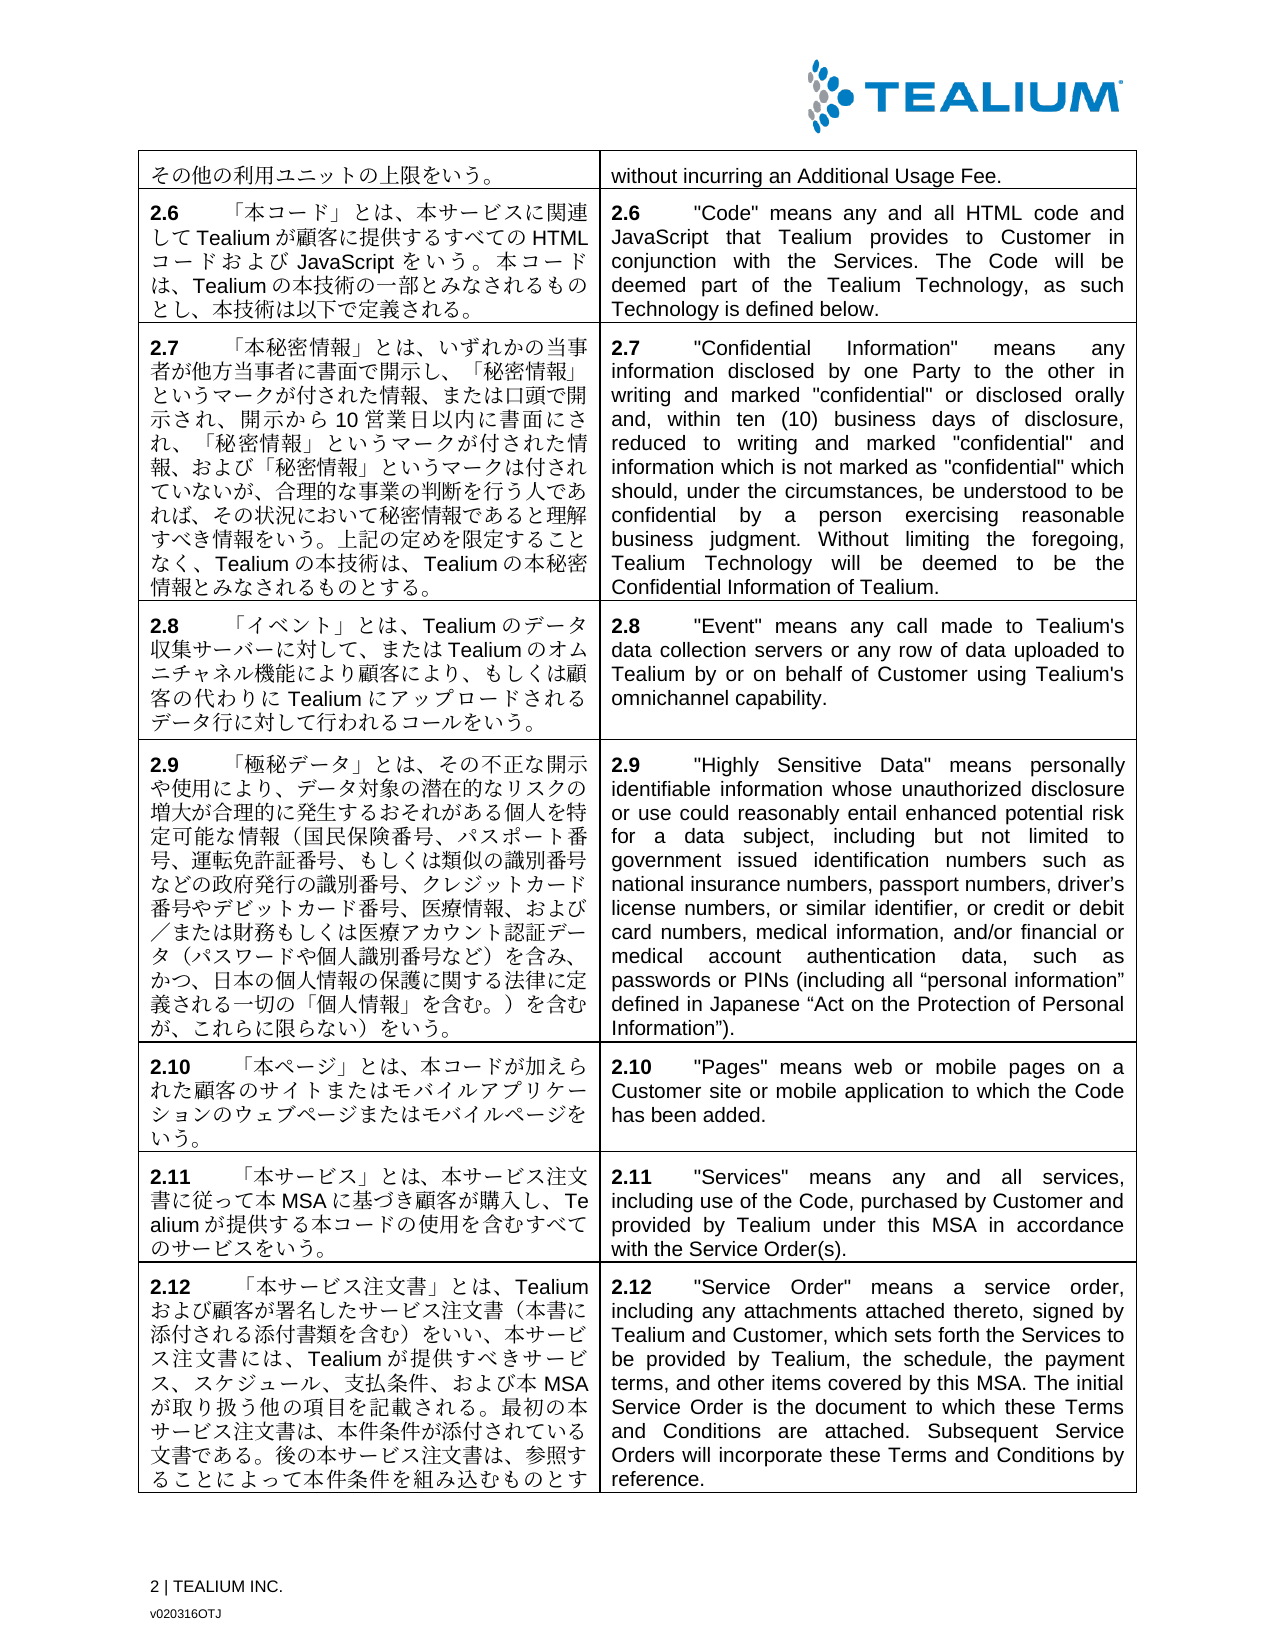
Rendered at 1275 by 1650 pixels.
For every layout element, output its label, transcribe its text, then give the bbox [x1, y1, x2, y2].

table_cell "Event" means any call made to Tealium's data collection servers or any row of data uploaded to Tealium by or on behalf of Customer using Tealium's omnichannel capability. [601, 601, 1136, 739]
table_cell 2.5 「承認利用水準」とは、追加利用料金を負担せずに、本サービスを利用して開始できるセッションやイベント、アトリビュートまたは（該当する本サービス注文書に指定される）その他の利用ユニットの上限をいう。 [139, 151, 599, 188]
table_cell 2.7 「本秘密情報」とは、いずれかの当事者が他方当事者に書面で開示し、「秘密情報」というマークが付された情報、または口頭で開示され、開示から10営業日以内に書面にされ、「秘密情報」というマークが付された情報、および「秘密情報」というマークは付されていないが、合理的な事業の判断を行う人であれば、その状況において秘密情報であると理解すべき情報をいう。上記の定めを限定することなく、Tealiumの本技術は、Tealiumの本秘密情報とみなされるものとする。 [139, 323, 599, 600]
table_cell 2.8 「イベント」とは、Tealiumのデータ収集サーバーに対して、またはTealiumのオムニチャネル機能により顧客により、もしくは顧客の代わりにTealiumにアップロードされるデータ行に対して行われるコールをいう。 [139, 601, 599, 739]
table_cell "Pages" means web or mobile pages on a Customer site or mobile application to which the Code has been added. [601, 1043, 1136, 1151]
table_cell 2.11 「本サービス」とは、本サービス注文書に従って本MSAに基づき顧客が購入し、Tealiumが提供する本コードの使用を含むすべてのサービスをいう。 [139, 1152, 599, 1261]
table_cell "Services" means any and all services, including use of the Code, purchased by Customer and provided by Tealium under this MSA in accordance with the Service Order(s). [601, 1152, 1136, 1261]
table_cell 2.6 「本コード」とは、本サービスに関連してTealiumが顧客に提供するすべてのHTMLコードおよびJavaScriptをいう。本コードは、Tealiumの本技術の一部とみなされるものとし、本技術は以下で定義される。 [139, 189, 599, 322]
table_cell "Confidential Information" means any information disclosed by one Party to the other in writing and marked "confidential" or disclosed orally and, within ten (10) business days of disclosure, reduced to writing and marked "confidential" and information which is not marked as "confidential" which should, under the circumstances, be understood to be confidential by a person exercising reasonable business judgment. Without limiting the foregoing, Tealium Technology will be deemed to be the Confidential Information of Tealium. [601, 323, 1136, 600]
table_cell 2.9 「極秘データ」とは、その不正な開示や使用により、データ対象の潜在的なリスクの増大が合理的に発生するおそれがある個人を特定可能な情報（国民保険番号、パスポート番号、運転免許証番号、もしくは類似の識別番号などの政府発行の識別番号、クレジットカード番号やデビットカード番号、医療情報、および／または財務もしくは医療アカウント認証データ（パスワードや個人識別番号など）を含み、かつ、日本の個人情報の保護に関する法律に定義される一切の「個人情報」を含む。）を含むが、これらに限らない）をいう。 [139, 740, 599, 1041]
picture [804, 55, 1125, 138]
table_cell "Code" means any and all HTML code and JavaScript that Tealium provides to Customer in conjunction with the Services. The Code will be deemed part of the Tealium Technology, as such Technology is defined below. [601, 189, 1136, 322]
table_cell 2.10 「本ページ」とは、本コードが加えられた顧客のサイトまたはモバイルアプリケーションのウェブページまたはモバイルページをいう。 [139, 1043, 599, 1151]
table_cell "Highly Sensitive Data" means personally identifiable information whose unauthorized disclosure or use could reasonably entail enhanced potential risk for a data subject, including but not limited to government issued identification numbers such as national insurance numbers, passport numbers, driver’s license numbers, or similar identifier, or credit or debit card numbers, medical information, and/or financial or medical account authentication data, such as passwords or PINs (including all “personal information” defined in Japanese “Act on the Protection of Personal Information”). [601, 740, 1136, 1041]
